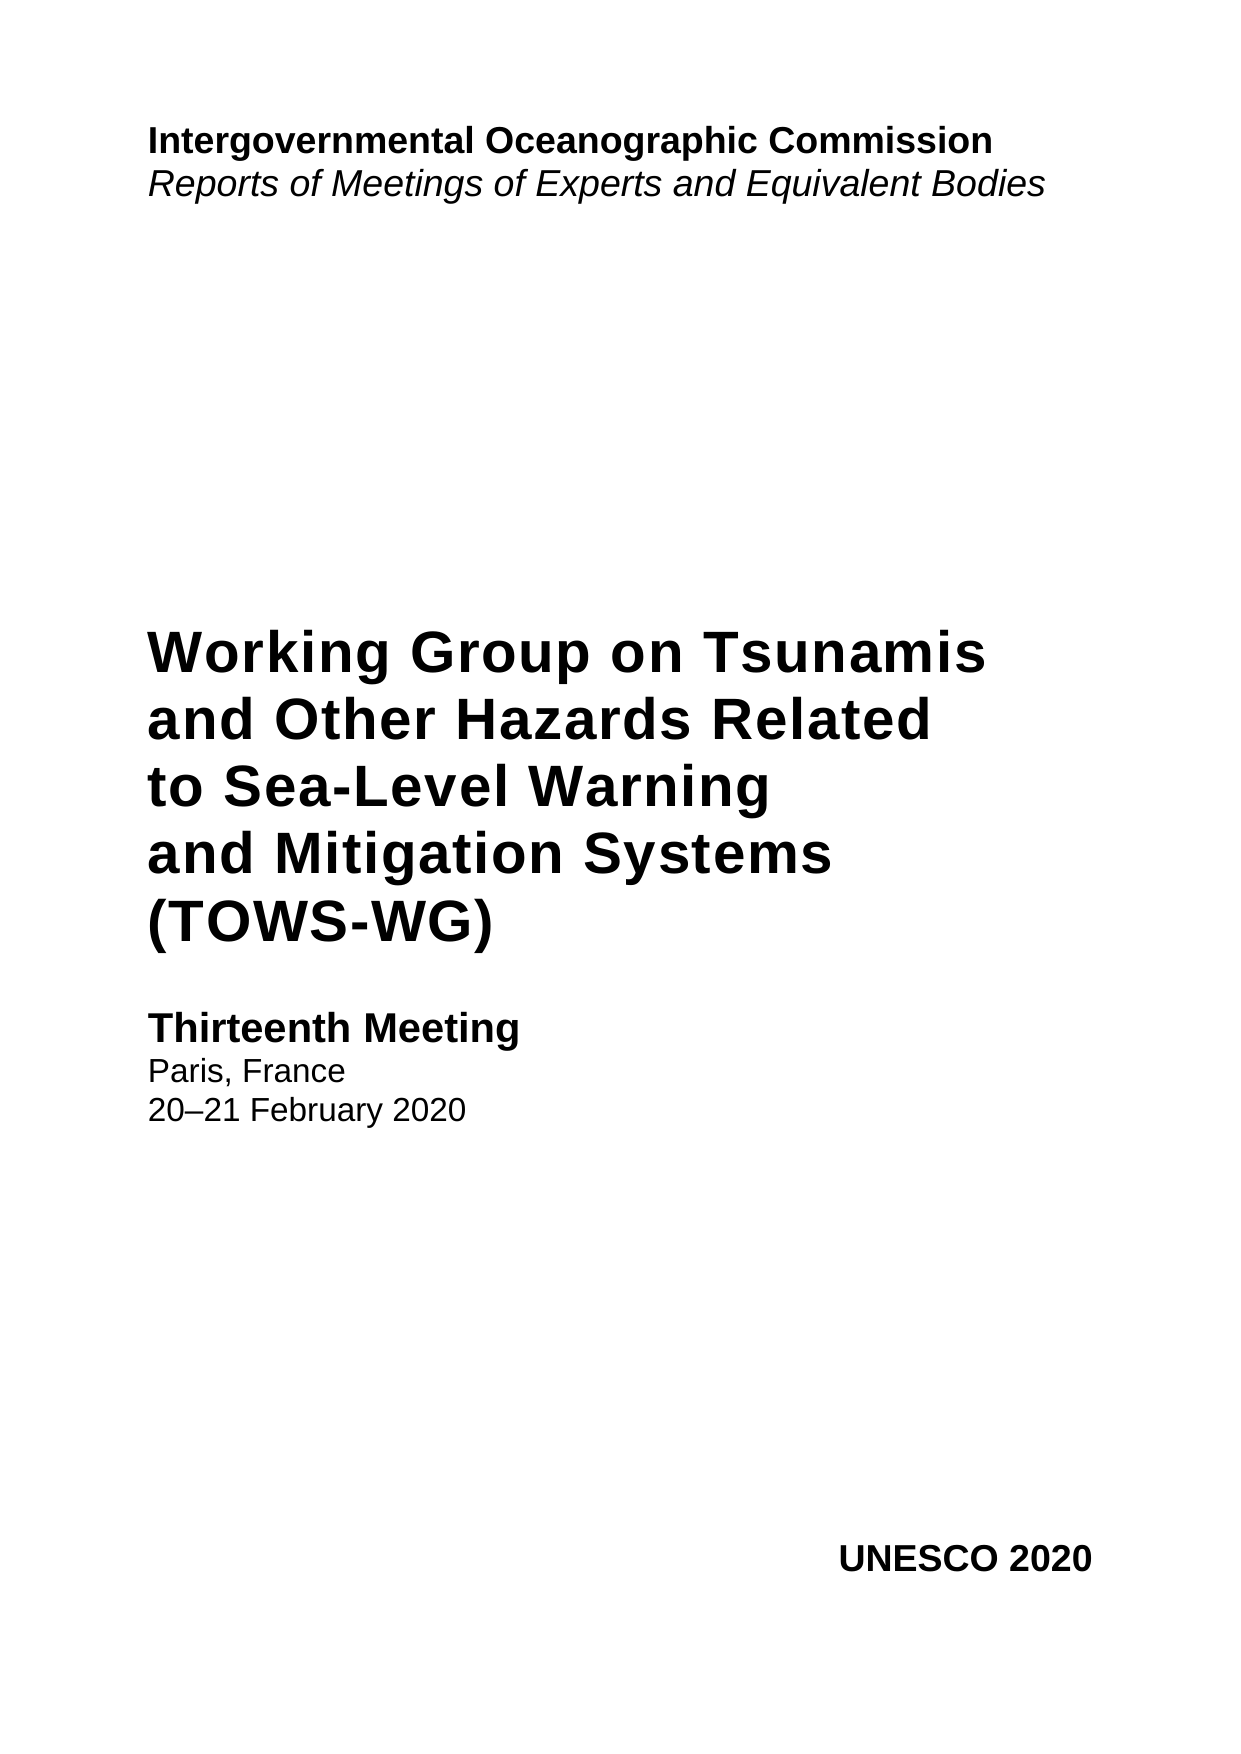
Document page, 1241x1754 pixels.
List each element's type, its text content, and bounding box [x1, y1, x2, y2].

text Thirteenth Meeting [148, 1003, 1092, 1051]
text Intergovernmental Oceanographic Commission [148, 118, 1092, 161]
text Reports of Meetings of Experts and Equivalent Bodies [148, 161, 1092, 204]
text Paris, France 20–21 February 2020 [148, 1051, 1092, 1128]
text UNESCO 2020 [148, 1537, 1092, 1580]
text Working Group on Tsunamis and Other Hazards Related to Sea-Level Warning and Mitigation Systems (TOWS-WG) [148, 618, 1088, 953]
